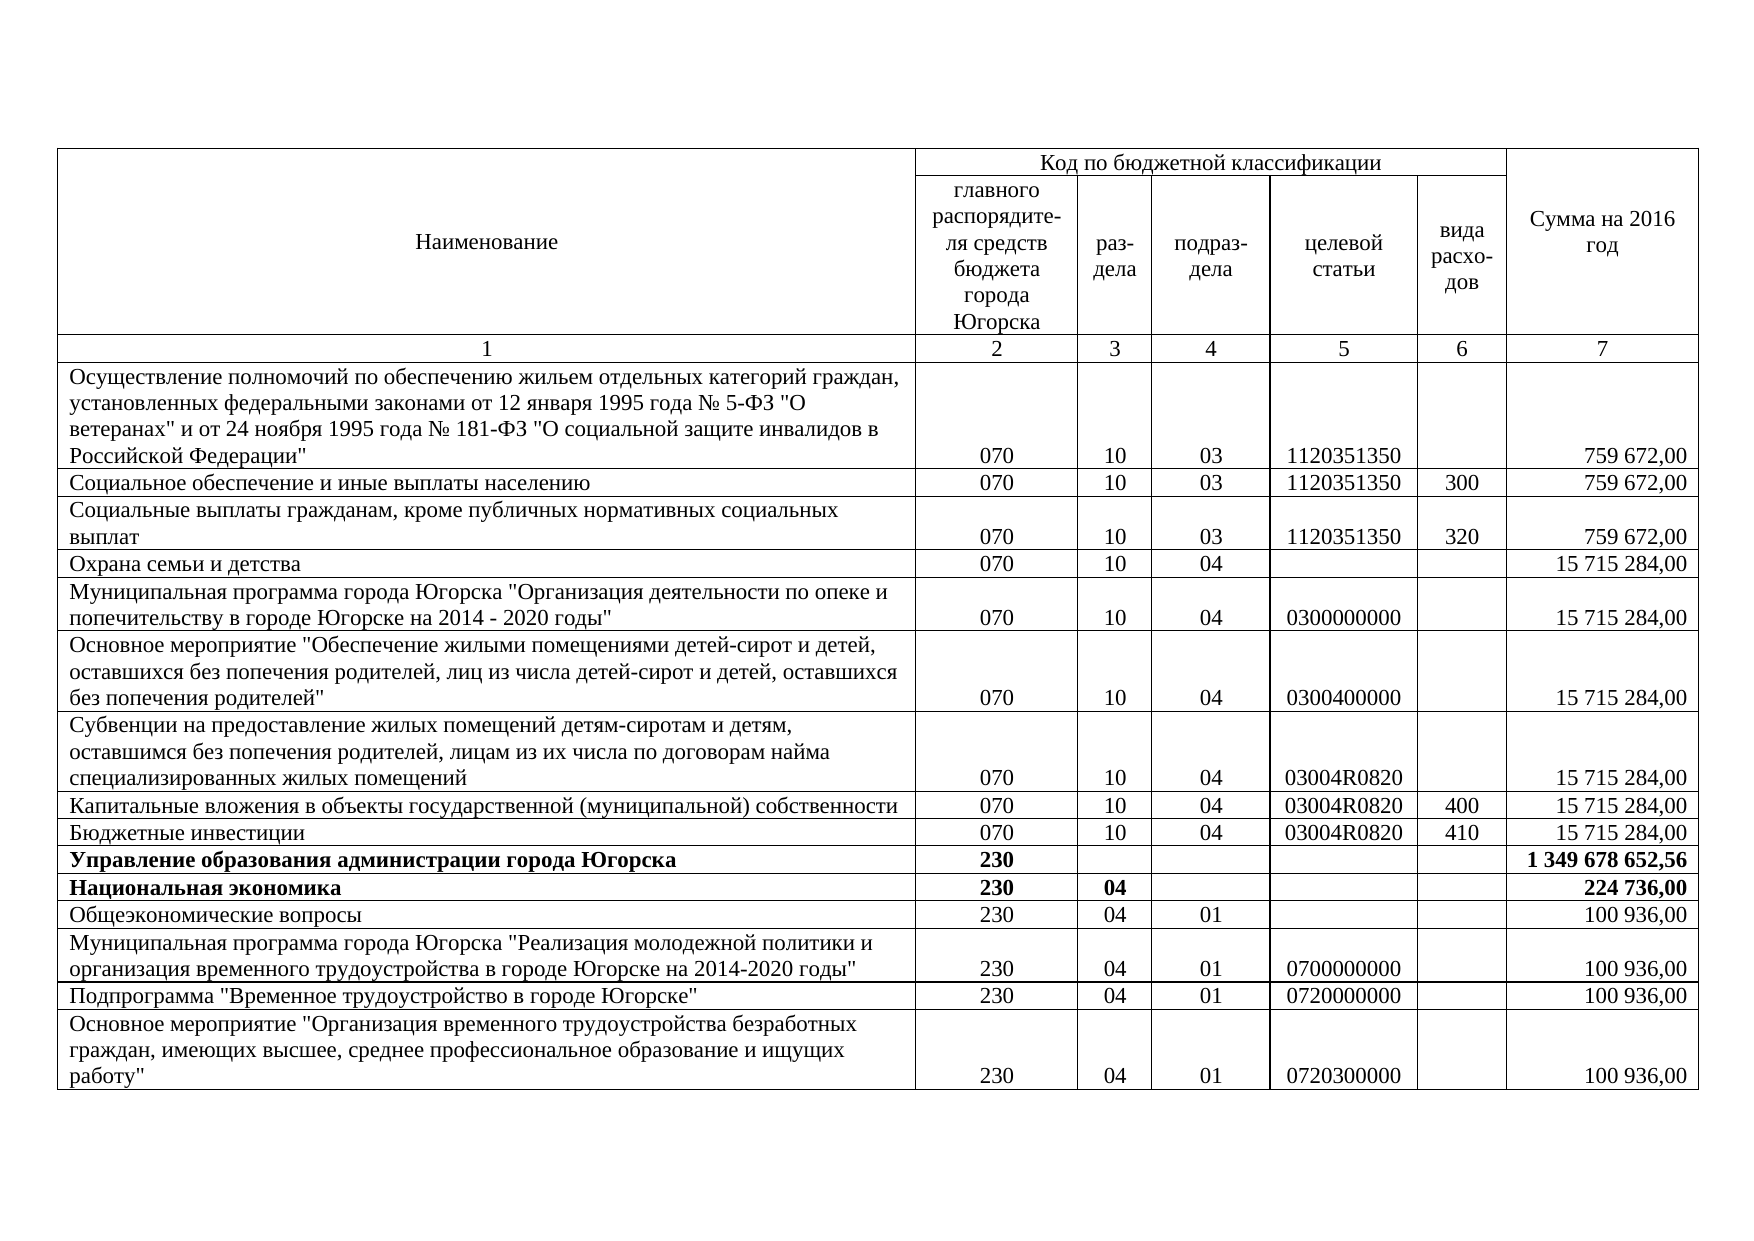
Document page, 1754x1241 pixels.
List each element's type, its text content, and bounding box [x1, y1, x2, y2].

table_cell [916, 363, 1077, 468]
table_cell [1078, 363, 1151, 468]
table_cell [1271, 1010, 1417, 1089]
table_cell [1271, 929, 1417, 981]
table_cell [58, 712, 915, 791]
table_cell 4 [1152, 335, 1269, 362]
table_cell 5 [1271, 335, 1417, 362]
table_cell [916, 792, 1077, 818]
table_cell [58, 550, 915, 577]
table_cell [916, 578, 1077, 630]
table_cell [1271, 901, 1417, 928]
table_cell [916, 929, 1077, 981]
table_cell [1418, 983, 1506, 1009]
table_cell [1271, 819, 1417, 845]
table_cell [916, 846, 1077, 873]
table_header Сумма на 2016 год [1507, 149, 1698, 334]
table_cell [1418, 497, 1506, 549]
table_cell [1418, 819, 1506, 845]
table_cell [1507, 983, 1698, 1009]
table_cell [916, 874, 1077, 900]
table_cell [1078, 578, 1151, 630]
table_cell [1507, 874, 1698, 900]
table_cell главного распорядите-ля средств бюджета города Югорска [916, 176, 1077, 334]
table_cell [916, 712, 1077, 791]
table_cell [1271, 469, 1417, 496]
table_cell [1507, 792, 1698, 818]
table_cell подраз-дела [1152, 176, 1269, 334]
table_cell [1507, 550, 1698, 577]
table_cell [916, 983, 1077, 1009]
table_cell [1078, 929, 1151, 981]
table_cell 3 [1078, 335, 1151, 362]
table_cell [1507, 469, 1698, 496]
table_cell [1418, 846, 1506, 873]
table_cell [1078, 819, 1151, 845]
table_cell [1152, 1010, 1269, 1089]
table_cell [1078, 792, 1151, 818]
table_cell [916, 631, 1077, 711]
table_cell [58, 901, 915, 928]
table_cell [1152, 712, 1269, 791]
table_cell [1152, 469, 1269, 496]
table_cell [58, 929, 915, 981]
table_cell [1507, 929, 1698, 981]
table_header Наименование [58, 149, 915, 334]
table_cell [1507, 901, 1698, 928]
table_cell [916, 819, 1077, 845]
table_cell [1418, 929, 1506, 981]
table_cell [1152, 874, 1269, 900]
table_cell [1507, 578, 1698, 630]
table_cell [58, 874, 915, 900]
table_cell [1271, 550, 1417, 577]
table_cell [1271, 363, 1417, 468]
table_cell 1 [58, 335, 915, 362]
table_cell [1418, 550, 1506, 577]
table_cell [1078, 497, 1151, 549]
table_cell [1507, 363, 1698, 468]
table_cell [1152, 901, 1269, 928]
table_cell целевой статьи [1271, 176, 1417, 334]
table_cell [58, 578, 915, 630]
table_cell раз-дела [1078, 176, 1151, 334]
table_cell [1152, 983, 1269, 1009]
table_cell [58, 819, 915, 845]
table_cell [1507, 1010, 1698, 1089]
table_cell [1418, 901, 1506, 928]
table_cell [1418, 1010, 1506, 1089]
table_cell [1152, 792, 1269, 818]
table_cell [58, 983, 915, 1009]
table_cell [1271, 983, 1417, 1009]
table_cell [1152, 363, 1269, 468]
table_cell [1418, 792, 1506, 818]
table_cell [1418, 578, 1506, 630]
table_cell вида расхо-дов [1418, 176, 1506, 334]
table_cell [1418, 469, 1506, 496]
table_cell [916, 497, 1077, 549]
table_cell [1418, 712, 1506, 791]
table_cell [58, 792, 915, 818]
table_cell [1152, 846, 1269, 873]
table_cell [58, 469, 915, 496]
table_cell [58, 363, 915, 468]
table_cell 6 [1418, 335, 1506, 362]
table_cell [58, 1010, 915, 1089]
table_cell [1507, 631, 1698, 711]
table_cell 2 [916, 335, 1077, 362]
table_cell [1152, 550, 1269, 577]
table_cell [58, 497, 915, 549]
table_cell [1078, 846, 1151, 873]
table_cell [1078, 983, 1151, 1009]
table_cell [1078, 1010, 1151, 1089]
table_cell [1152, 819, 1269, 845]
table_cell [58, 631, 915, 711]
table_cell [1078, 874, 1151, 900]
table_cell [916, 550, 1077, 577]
table_cell 7 [1507, 335, 1698, 362]
table_header Код по бюджетной классификации [916, 149, 1506, 175]
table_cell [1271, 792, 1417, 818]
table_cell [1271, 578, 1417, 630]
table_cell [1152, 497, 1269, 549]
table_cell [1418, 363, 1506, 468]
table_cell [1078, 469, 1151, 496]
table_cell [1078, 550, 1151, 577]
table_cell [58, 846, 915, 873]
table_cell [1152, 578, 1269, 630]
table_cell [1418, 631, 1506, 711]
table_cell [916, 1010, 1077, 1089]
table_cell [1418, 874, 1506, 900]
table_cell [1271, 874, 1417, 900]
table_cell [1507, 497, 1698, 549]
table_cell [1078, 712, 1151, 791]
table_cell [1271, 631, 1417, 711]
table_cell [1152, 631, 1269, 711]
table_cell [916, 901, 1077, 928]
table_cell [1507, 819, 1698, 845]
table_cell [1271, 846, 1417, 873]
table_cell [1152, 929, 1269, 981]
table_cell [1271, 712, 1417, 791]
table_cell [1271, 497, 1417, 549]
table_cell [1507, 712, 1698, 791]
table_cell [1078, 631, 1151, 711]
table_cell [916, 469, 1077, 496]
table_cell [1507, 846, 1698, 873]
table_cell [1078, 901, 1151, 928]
